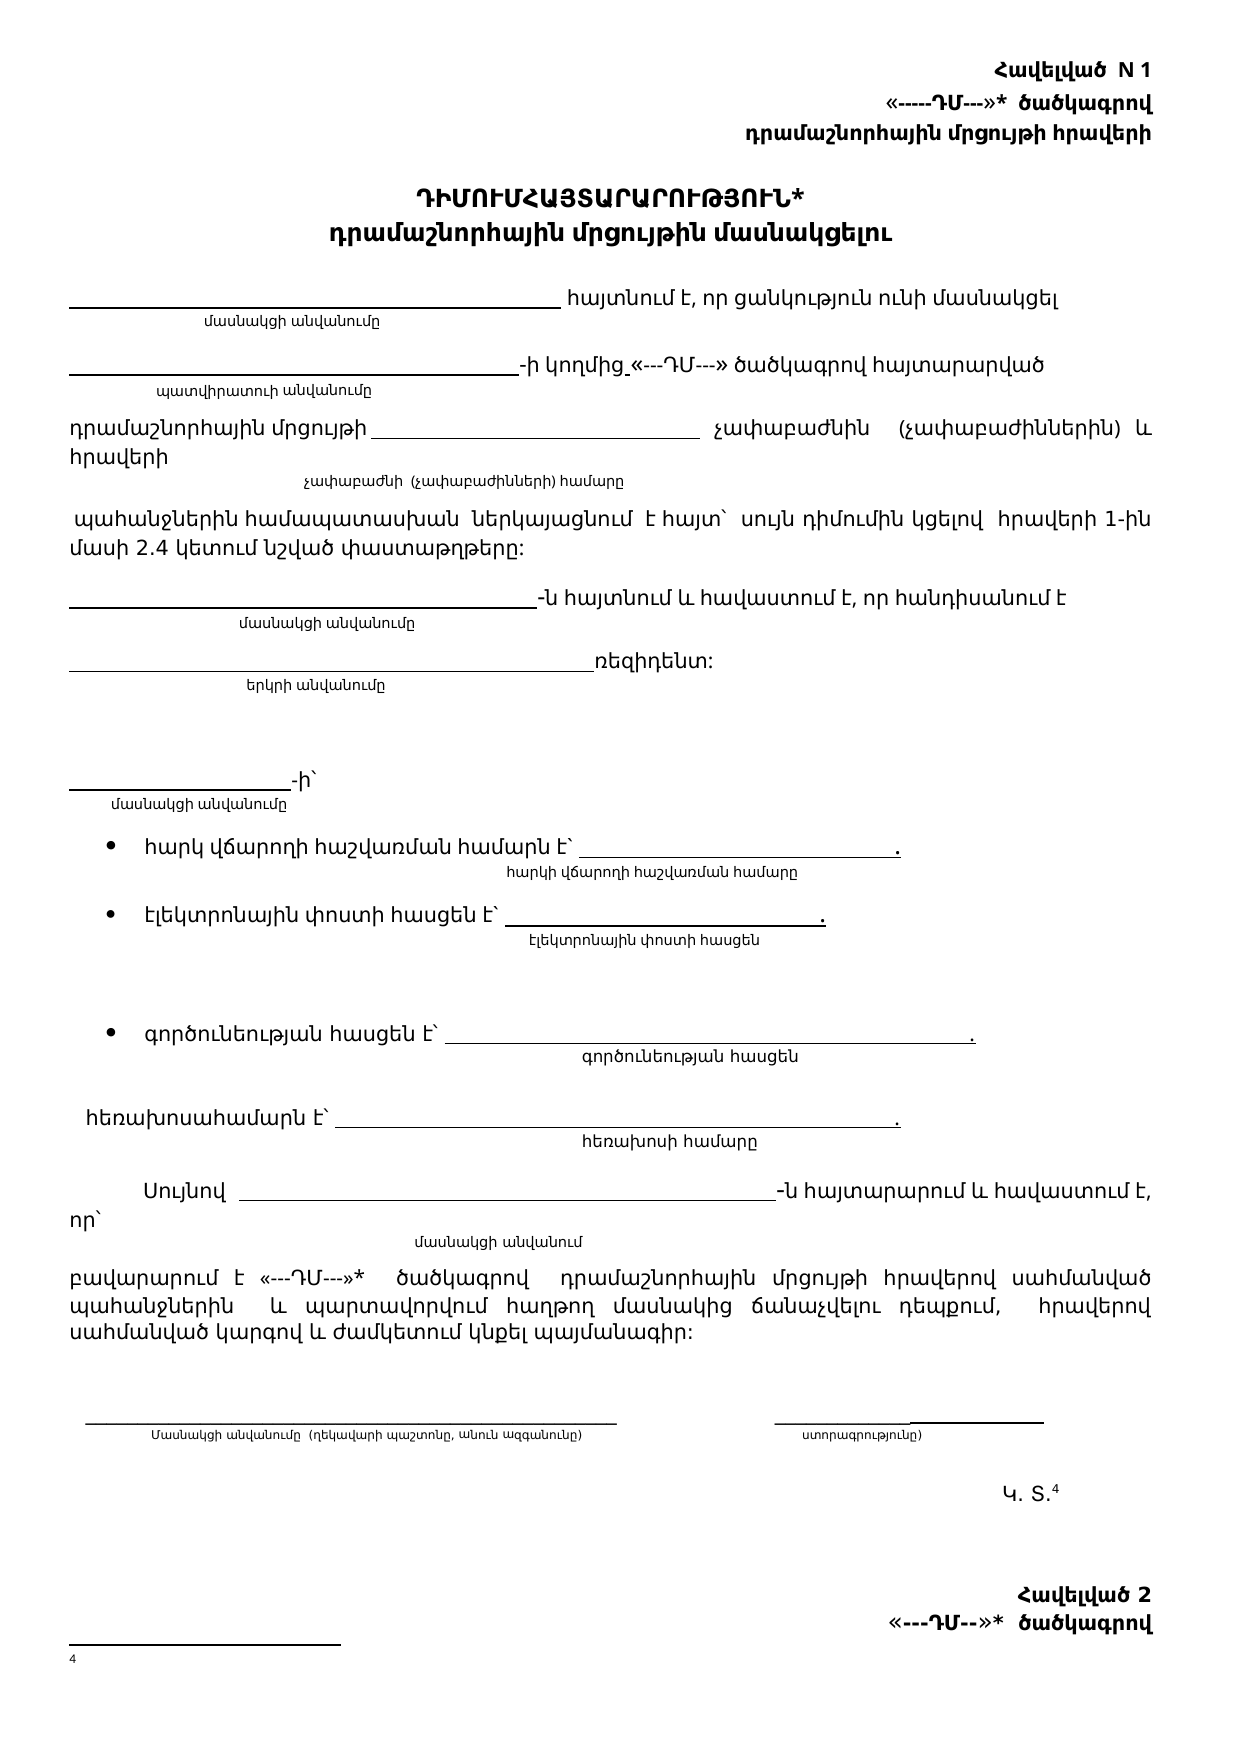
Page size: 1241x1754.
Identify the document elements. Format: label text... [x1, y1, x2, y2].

text երկրի անվանումը [69, 675, 1152, 709]
text հեռախոսահամարն է՝ . [69, 1103, 1152, 1131]
text մասնակցի անվանումը [69, 311, 1152, 345]
text Կ. Տ. [69, 1482, 1152, 1506]
text մասնակցի անվանումը [69, 612, 1152, 646]
text -ի՝ [69, 765, 1152, 794]
text «---ԴՄ--»* ծածկագրով [69, 1607, 1152, 1636]
text ԴԻՄՈՒՄՀԱՅՏԱՐԱՐՈՒԹՅՈՒՆ* [69, 181, 1152, 214]
list գործունեության հասցեն է՝ . [107, 1019, 1152, 1047]
text մասնակցի անվանում [69, 1234, 1152, 1263]
text պահանջներին համապատասխան ներկայացնում է հայտ՝ սույն դիմումին կցելով հրավերի 1-ին մասի 2.4 կետում նշված փաստաթղթերը: [69, 504, 1152, 561]
text ռեզիդենտ: [69, 646, 1152, 675]
text դրամաշնորհային մրցույթի հրավերի [69, 118, 1152, 146]
text ___________________________________________________ _____________ Մասնակցի անվանումը (ղեկավարի պաշտոնը, անուն ազգանունը) ստորագրությունը) [69, 1401, 1152, 1454]
text դրամաշնորհային մրցույթի չափաբաժնին (չափաբաժիններին) և հրավերի [69, 413, 1152, 470]
text էլեկտրոնային փոստի հասցեն [69, 930, 1152, 964]
list էլեկտրոնային փոստի հասցեն է` . [107, 896, 1152, 930]
text -ի կողմից «---ԴՄ---» ծածկագրով հայտարարված [69, 345, 1152, 379]
text Հավելված N 1 [69, 56, 1152, 84]
text բավարարում է «---ԴՄ---»* ծածկագրով դրամաշնորհային մրցույթի հրավերով սահմանված պահանջներին և պարտավորվում հաղթող մասնակից ճանաչվելու դեպքում, հրավերով սահմանված կարգով և ժամկետում կնքել պայմանագիր: [69, 1263, 1152, 1344]
text «-----ԴՄ---»* ծածկագրով [69, 84, 1152, 118]
text -ն հայտնում և հավաստում է, որ հանդիսանում է [69, 578, 1152, 612]
text հեռախոսի համարը [69, 1131, 1152, 1151]
text պատվիրատուի անվանումը [69, 379, 1152, 413]
text Սույնով -ն հայտարարում և հավաստում է, որ՝ [69, 1175, 1152, 1234]
text մասնակցի անվանումը [69, 794, 1152, 828]
text հայտնում է, որ ցանկություն ունի մասնակցել [69, 283, 1152, 311]
text հարկի վճարողի հաշվառման համարը [69, 862, 1152, 896]
text գործունեության հասցեն [69, 1047, 1152, 1067]
list հարկ վճարողի հաշվառման համարն է` . [107, 828, 1152, 862]
text դրամաշնորհային մրցույթին մասնակցելու [69, 214, 1152, 249]
text չափաբաժնի (չափաբաժինների) համարը [69, 470, 1152, 504]
text Հավելված 2 [69, 1583, 1152, 1607]
